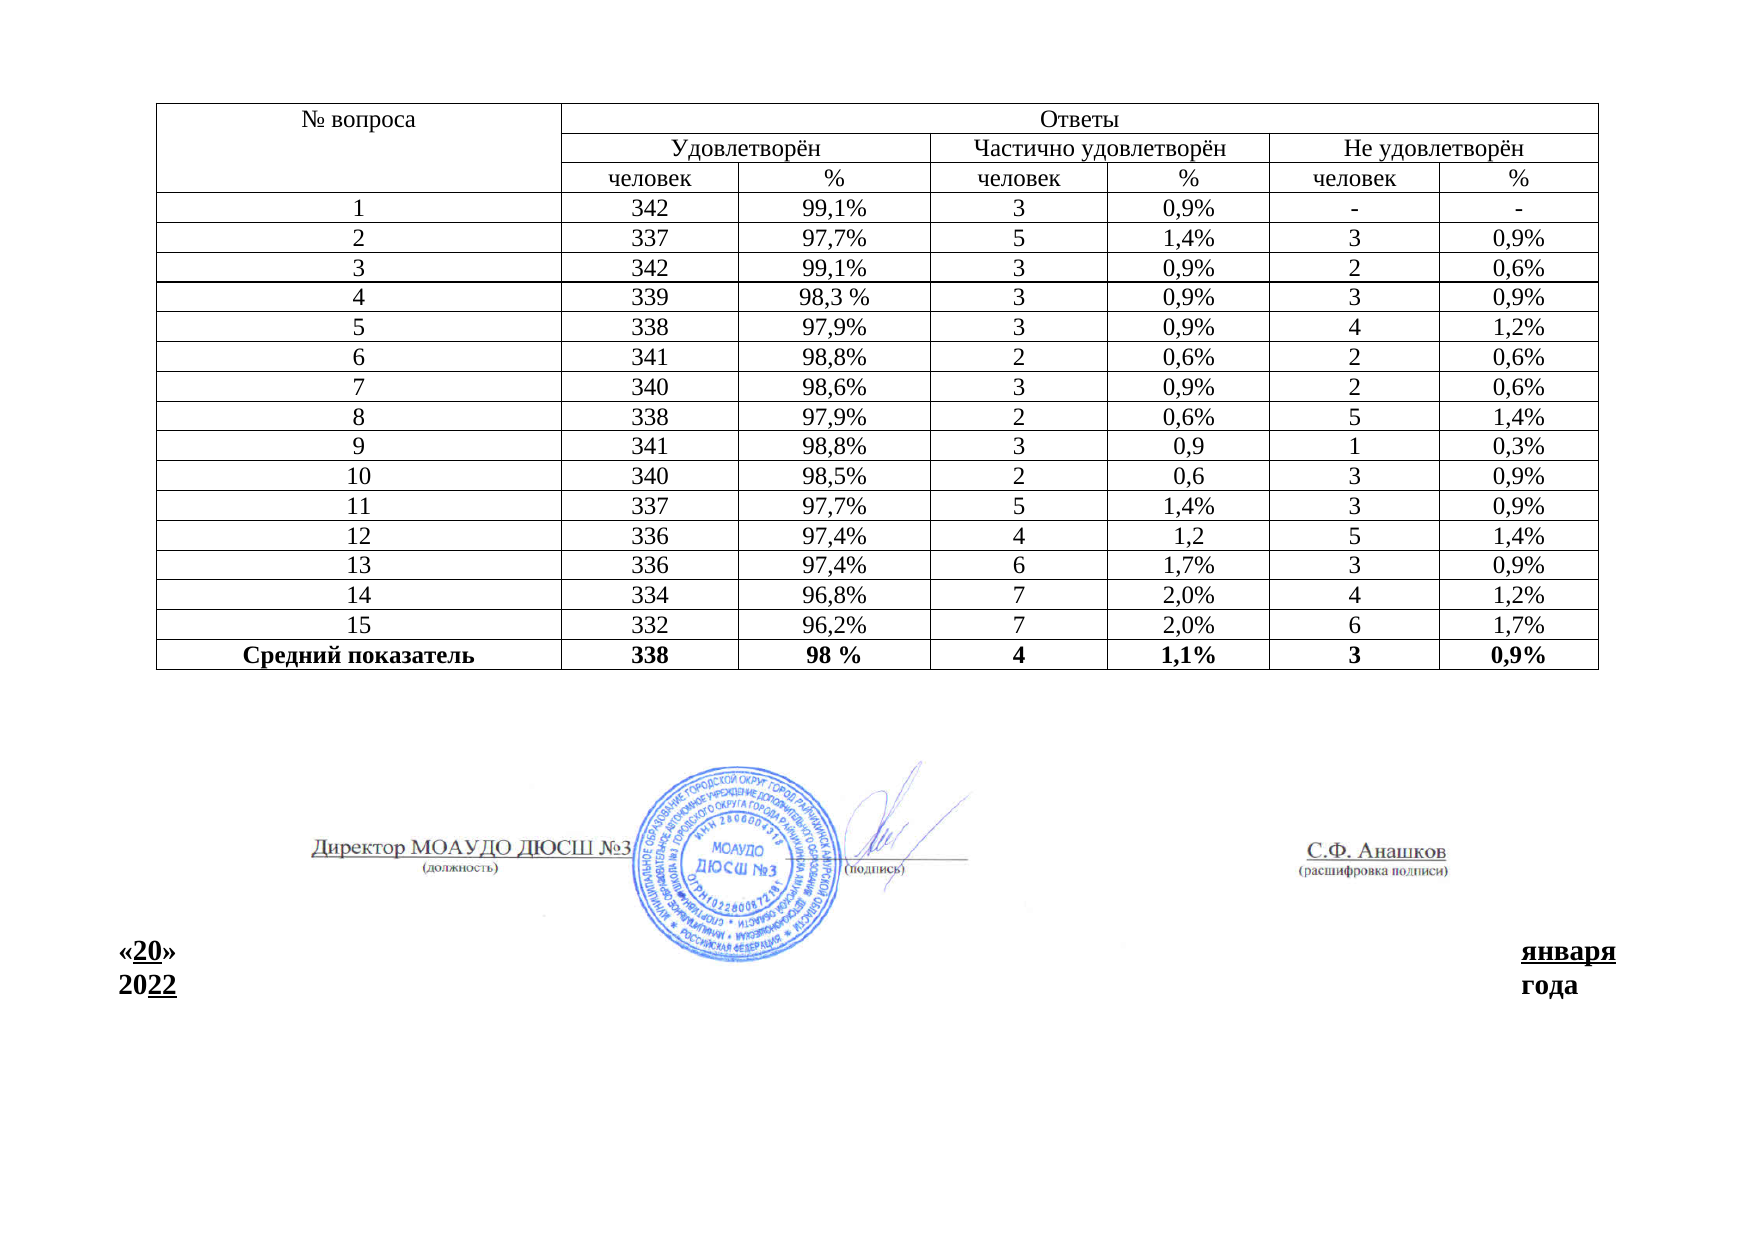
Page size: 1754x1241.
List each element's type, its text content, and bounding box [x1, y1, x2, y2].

table_cell 3 [931, 193, 1107, 222]
table_cell Частично удовлетворён [931, 134, 1269, 162]
table_cell 3 [931, 283, 1107, 311]
table_cell 6 [1270, 610, 1439, 639]
table_cell 6 [931, 551, 1107, 579]
table_cell Удовлетворён [562, 134, 930, 162]
table_cell человек [1270, 163, 1439, 192]
table_cell 1,2% [1440, 312, 1598, 341]
table_cell 2 [1270, 253, 1439, 281]
table_cell 337 [562, 491, 738, 520]
table_cell 1,4% [1440, 521, 1598, 549]
table_cell 3 [1270, 491, 1439, 520]
table_cell 0,9% [1108, 193, 1269, 222]
table_cell 0,9% [1108, 283, 1269, 311]
table_cell 1 [157, 193, 561, 222]
table_cell 336 [562, 551, 738, 579]
table_cell 2 [931, 402, 1107, 430]
picture [206, 720, 1505, 988]
table_cell 2 [931, 342, 1107, 371]
table_cell 98,8% [739, 342, 930, 371]
table_cell 2 [157, 223, 561, 252]
table_cell 1,4% [1440, 402, 1598, 430]
table_cell 4 [1270, 312, 1439, 341]
table_cell 3 [1270, 640, 1439, 669]
table_cell 4 [931, 521, 1107, 549]
table_cell 2 [1270, 342, 1439, 371]
table_cell 3 [931, 312, 1107, 341]
table_cell Не удовлетворён [1270, 134, 1598, 162]
table_cell 2 [1270, 372, 1439, 401]
table_cell 338 [562, 312, 738, 341]
table_cell 3 [1270, 283, 1439, 311]
table_cell 342 [562, 193, 738, 222]
text «20» января 2022 года [118, 933, 1636, 1000]
table_cell 3 [157, 253, 561, 281]
table_cell человек [931, 163, 1107, 192]
table_cell 0,9 [1108, 431, 1269, 460]
table_cell 97,9% [739, 402, 930, 430]
table_cell 1,7% [1108, 551, 1269, 579]
table_cell 1,4% [1108, 491, 1269, 520]
table_cell 1,7% [1440, 610, 1598, 639]
table_cell 0,9% [1108, 253, 1269, 281]
table_cell 340 [562, 372, 738, 401]
table_cell 0,9% [1440, 461, 1598, 490]
table_cell 11 [157, 491, 561, 520]
table_cell 96,8% [739, 580, 930, 609]
table_cell 338 [562, 640, 738, 669]
table_cell 1,2% [1440, 580, 1598, 609]
table_cell 0,6% [1108, 402, 1269, 430]
table_cell 98,6% [739, 372, 930, 401]
table_cell 0,9% [1440, 223, 1598, 252]
table_cell 1,1% [1108, 640, 1269, 669]
table_cell 339 [562, 283, 738, 311]
table_cell 0,9% [1108, 372, 1269, 401]
table_cell % [1440, 163, 1598, 192]
table_cell человек [562, 163, 738, 192]
table_cell 0,3% [1440, 431, 1598, 460]
table_cell 0,9% [1440, 640, 1598, 669]
table_cell 99,1% [739, 253, 930, 281]
table_header Ответы [562, 104, 1598, 132]
table_cell 1,2 [1108, 521, 1269, 549]
table_cell 2,0% [1108, 610, 1269, 639]
table_cell 0,9% [1440, 551, 1598, 579]
table_cell 12 [157, 521, 561, 549]
table_cell 5 [931, 223, 1107, 252]
table_cell 13 [157, 551, 561, 579]
table_cell 97,9% [739, 312, 930, 341]
table_cell % [1108, 163, 1269, 192]
table_cell 98 % [739, 640, 930, 669]
table_cell 97,4% [739, 521, 930, 549]
table_cell 8 [157, 402, 561, 430]
table_cell 0,6% [1440, 253, 1598, 281]
table_cell 5 [931, 491, 1107, 520]
table_cell 99,1% [739, 193, 930, 222]
table_cell 0,6% [1440, 372, 1598, 401]
table_cell 4 [1270, 580, 1439, 609]
table_cell 7 [931, 580, 1107, 609]
table_cell 97,4% [739, 551, 930, 579]
table_cell 3 [1270, 223, 1439, 252]
table_cell 14 [157, 580, 561, 609]
table_cell 3 [931, 372, 1107, 401]
table_cell 5 [157, 312, 561, 341]
table_cell 3 [1270, 461, 1439, 490]
table_cell 97,7% [739, 491, 930, 520]
table_cell 1 [1270, 431, 1439, 460]
table_cell Средний показатель [157, 640, 561, 669]
table_cell 3 [931, 431, 1107, 460]
table_cell 341 [562, 431, 738, 460]
table_cell % [739, 163, 930, 192]
table_cell 98,3 % [739, 283, 930, 311]
table_cell 340 [562, 461, 738, 490]
table_cell 2,0% [1108, 580, 1269, 609]
table_cell 0,9% [1440, 491, 1598, 520]
table_cell 342 [562, 253, 738, 281]
table_cell 0,9% [1108, 312, 1269, 341]
table_cell 96,2% [739, 610, 930, 639]
table_cell 10 [157, 461, 561, 490]
table_cell 7 [157, 372, 561, 401]
table_cell 5 [1270, 521, 1439, 549]
table_cell 6 [157, 342, 561, 371]
table_cell 1,4% [1108, 223, 1269, 252]
table_cell 332 [562, 610, 738, 639]
table_cell 334 [562, 580, 738, 609]
table_cell - [1440, 193, 1598, 222]
table_cell 341 [562, 342, 738, 371]
table_cell 336 [562, 521, 738, 549]
table_cell 0,6 [1108, 461, 1269, 490]
table_cell 0,6% [1108, 342, 1269, 371]
table_cell 7 [931, 610, 1107, 639]
table_cell 0,9% [1440, 283, 1598, 311]
table_cell 3 [931, 253, 1107, 281]
table_cell - [1270, 193, 1439, 222]
table_cell 98,8% [739, 431, 930, 460]
table_cell 3 [1270, 551, 1439, 579]
table_cell 5 [1270, 402, 1439, 430]
table_cell 15 [157, 610, 561, 639]
table_cell 98,5% [739, 461, 930, 490]
table_cell 97,7% [739, 223, 930, 252]
table_cell 4 [931, 640, 1107, 669]
table_cell 0,6% [1440, 342, 1598, 371]
table_cell 337 [562, 223, 738, 252]
table_cell 9 [157, 431, 561, 460]
table_cell 2 [931, 461, 1107, 490]
table_cell 338 [562, 402, 738, 430]
table_header № вопроса [157, 104, 561, 192]
table_cell 4 [157, 283, 561, 311]
